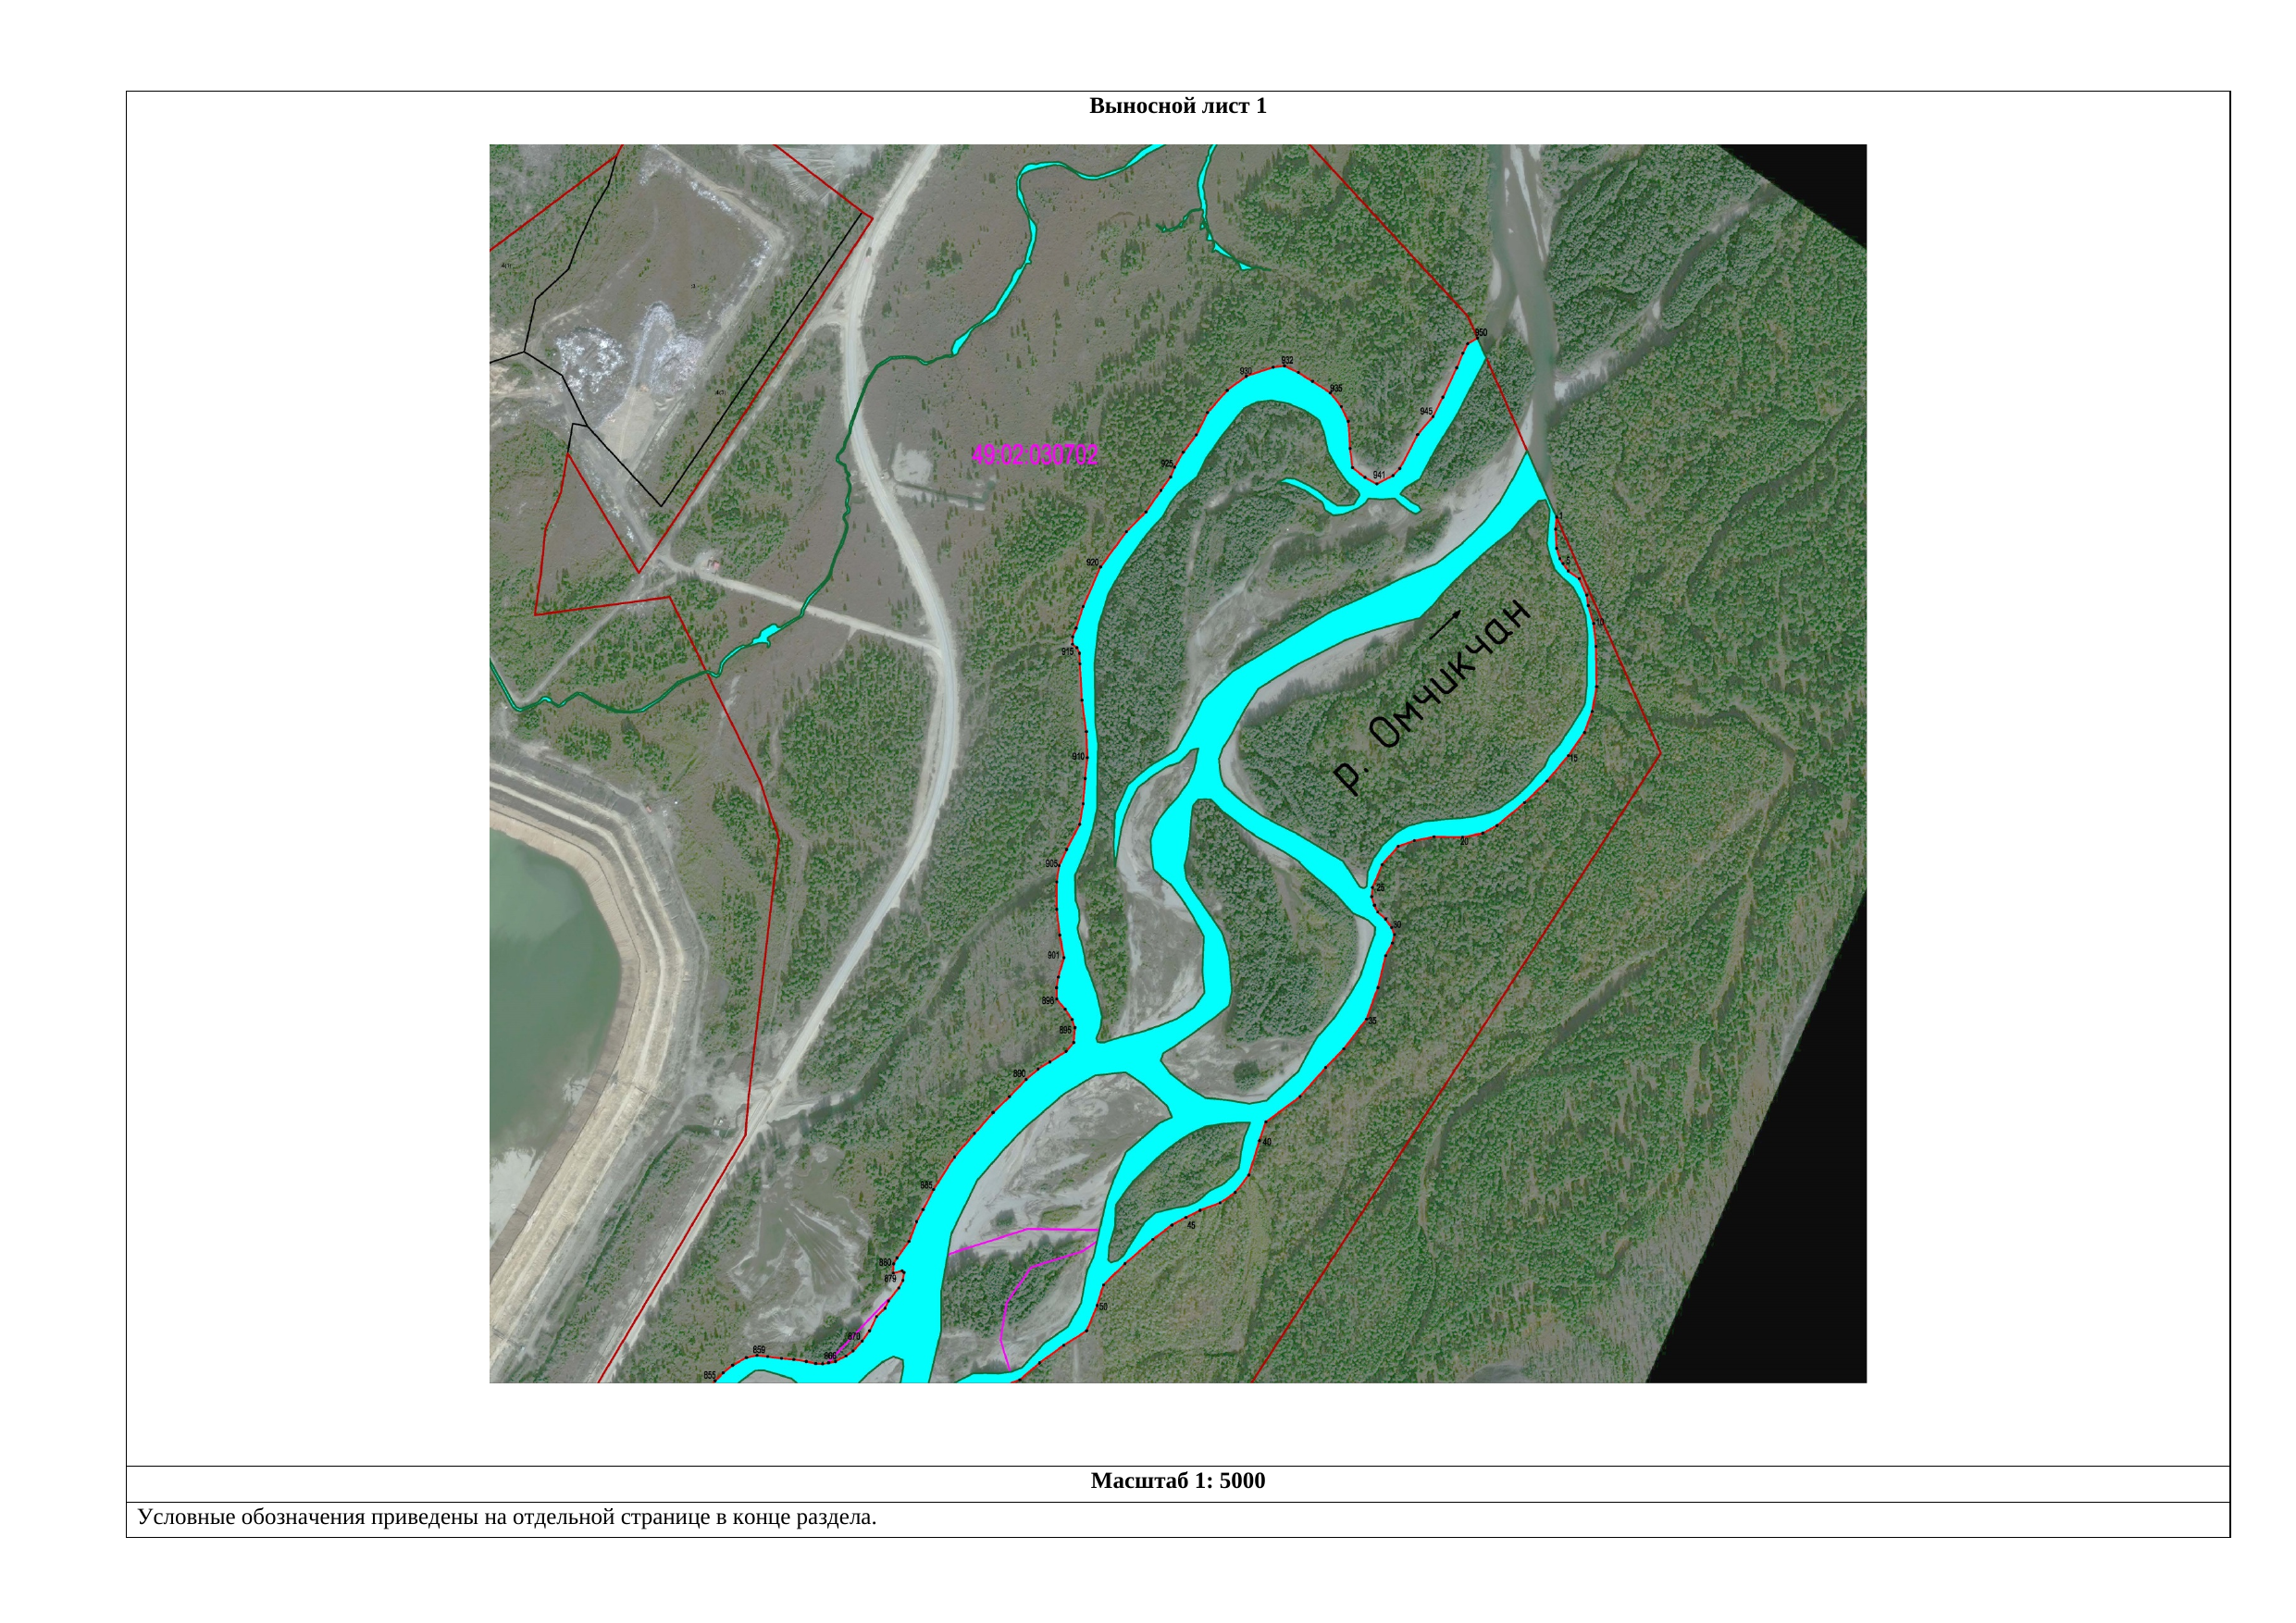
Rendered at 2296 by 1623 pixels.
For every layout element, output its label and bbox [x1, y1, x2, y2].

picture [490, 144, 1868, 1387]
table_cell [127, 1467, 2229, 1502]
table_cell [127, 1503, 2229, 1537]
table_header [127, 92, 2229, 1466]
